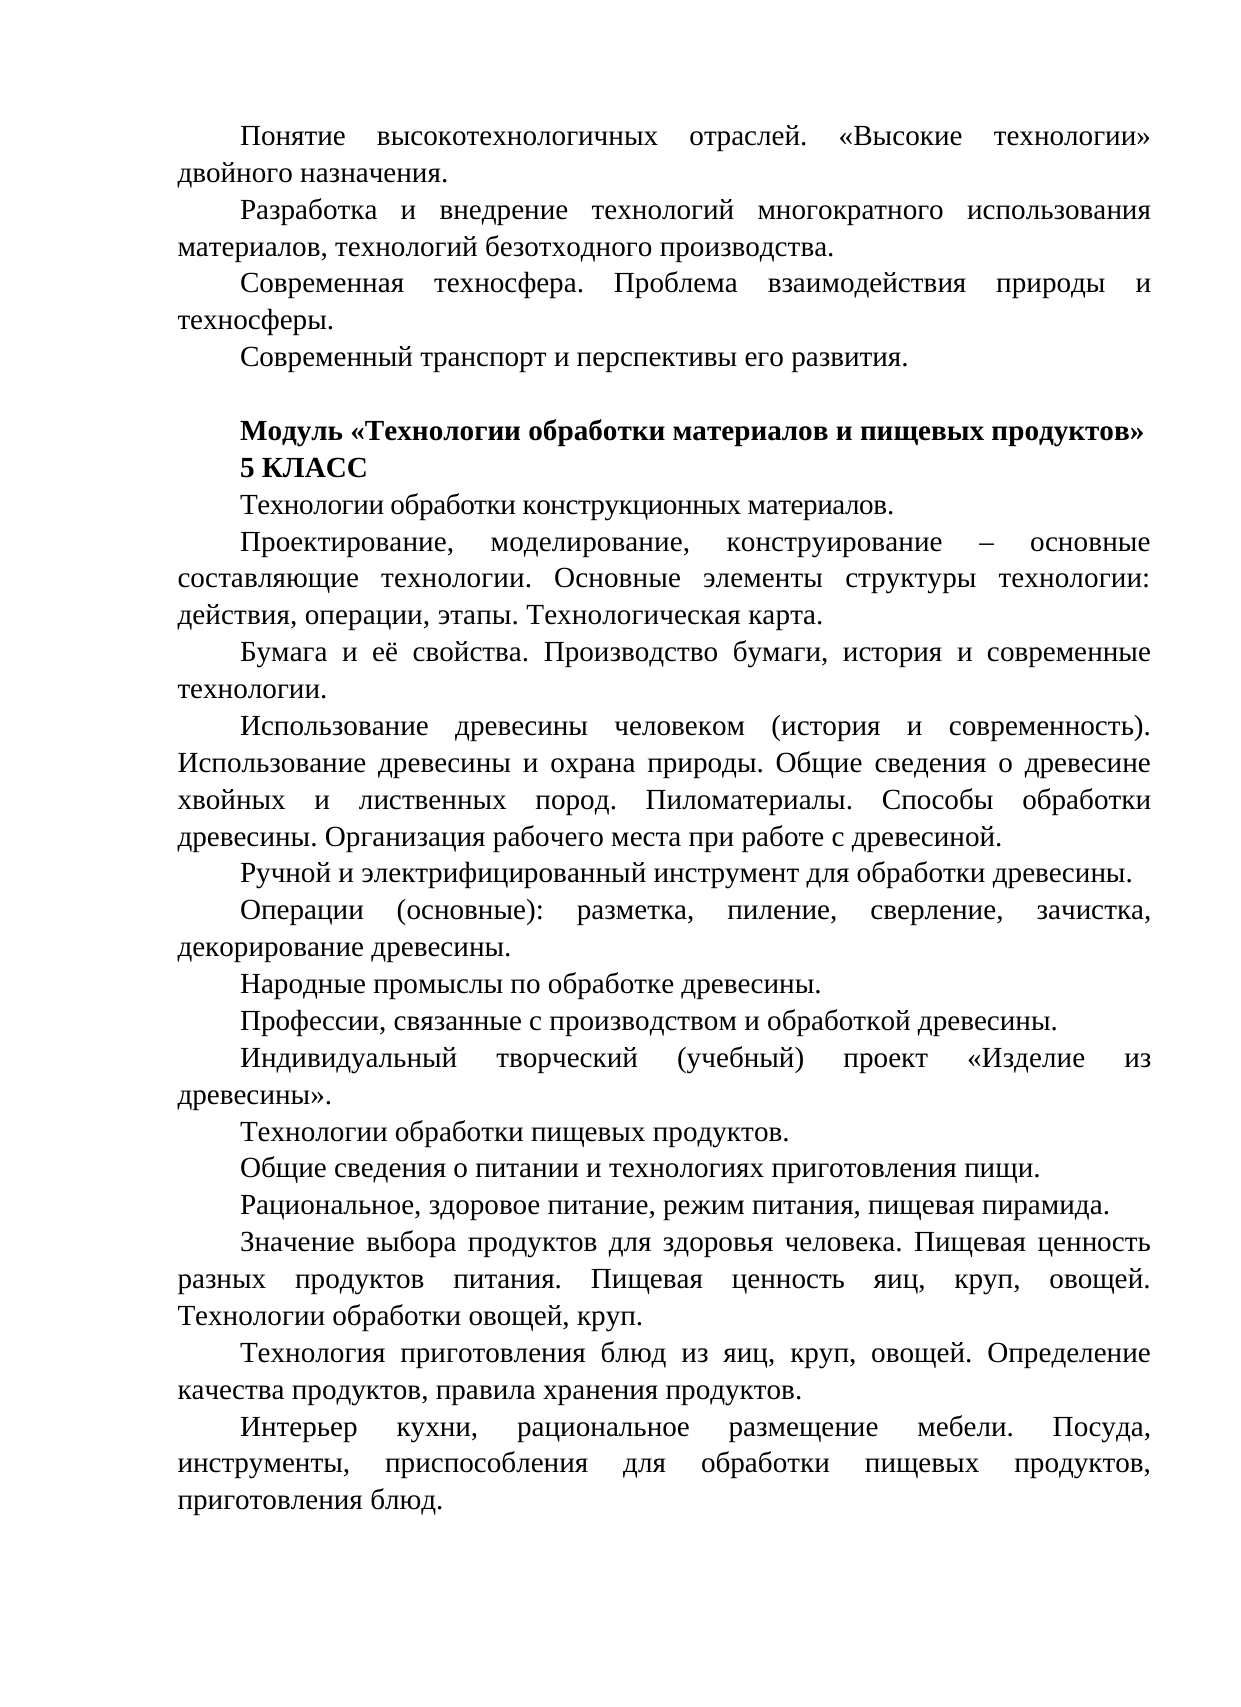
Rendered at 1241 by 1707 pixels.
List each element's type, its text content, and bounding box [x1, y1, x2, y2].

text Общие сведения о питании и технологиях приготовления пищи. [177, 1151, 1152, 1184]
text Модуль «Технологии обработки материалов и пищевых продуктов» [177, 413, 1152, 447]
text Разработка и внедрение технологий многократного использования материалов, технологий безотходного производства. [177, 192, 1152, 262]
text Использование древесины человеком (история и современность). Использование древесины и охрана природы. Общие сведения о древесине хвойных и лиственных пород. Пиломатериалы. Способы обработки древесины. Организация рабочего места при работе с древесиной. [177, 708, 1152, 852]
text Бумага и её свойства. Производство бумаги, история и современные технологии. [177, 634, 1152, 705]
text Технологии обработки пищевых продуктов. [177, 1114, 1152, 1147]
text Современный транспорт и перспективы его развития. [177, 339, 1152, 373]
text Проектирование, моделирование, конструирование – основные составляющие технологии. Основные элементы структуры технологии: действия, операции, этапы. Технологическая карта. [177, 524, 1152, 631]
text 5 КЛАСС [177, 450, 1152, 483]
text Значение выбора продуктов для здоровья человека. Пищевая ценность разных продуктов питания. Пищевая ценность яиц, круп, овощей. Технологии обработки овощей, круп. [177, 1224, 1152, 1332]
text Операции (основные): разметка, пиление, сверление, зачистка, декорирование древесины. [177, 892, 1152, 963]
text Индивидуальный творческий (учебный) проект «Изделие из древесины». [177, 1040, 1152, 1110]
text Народные промыслы по обработке древесины. [177, 966, 1152, 1000]
text Рациональное, здоровое питание, режим питания, пищевая пирамида. [177, 1187, 1152, 1221]
text Профессии, связанные с производством и обработкой древесины. [177, 1003, 1152, 1037]
text Ручной и электрифицированный инструмент для обработки древесины. [177, 856, 1152, 889]
text Современная техносфера. Проблема взаимодействия природы и техносферы. [177, 266, 1152, 336]
text Технологии обработки конструкционных материалов. [177, 487, 1152, 520]
text Понятие высокотехнологичных отраслей. «Высокие технологии» двойного назначения. [177, 118, 1152, 188]
text Интерьер кухни, рациональное размещение мебели. Посуда, инструменты, приспособления для обработки пищевых продуктов, приготовления блюд. [177, 1409, 1152, 1516]
text Технология приготовления блюд из яиц, круп, овощей. Определение качества продуктов, правила хранения продуктов. [177, 1335, 1152, 1405]
